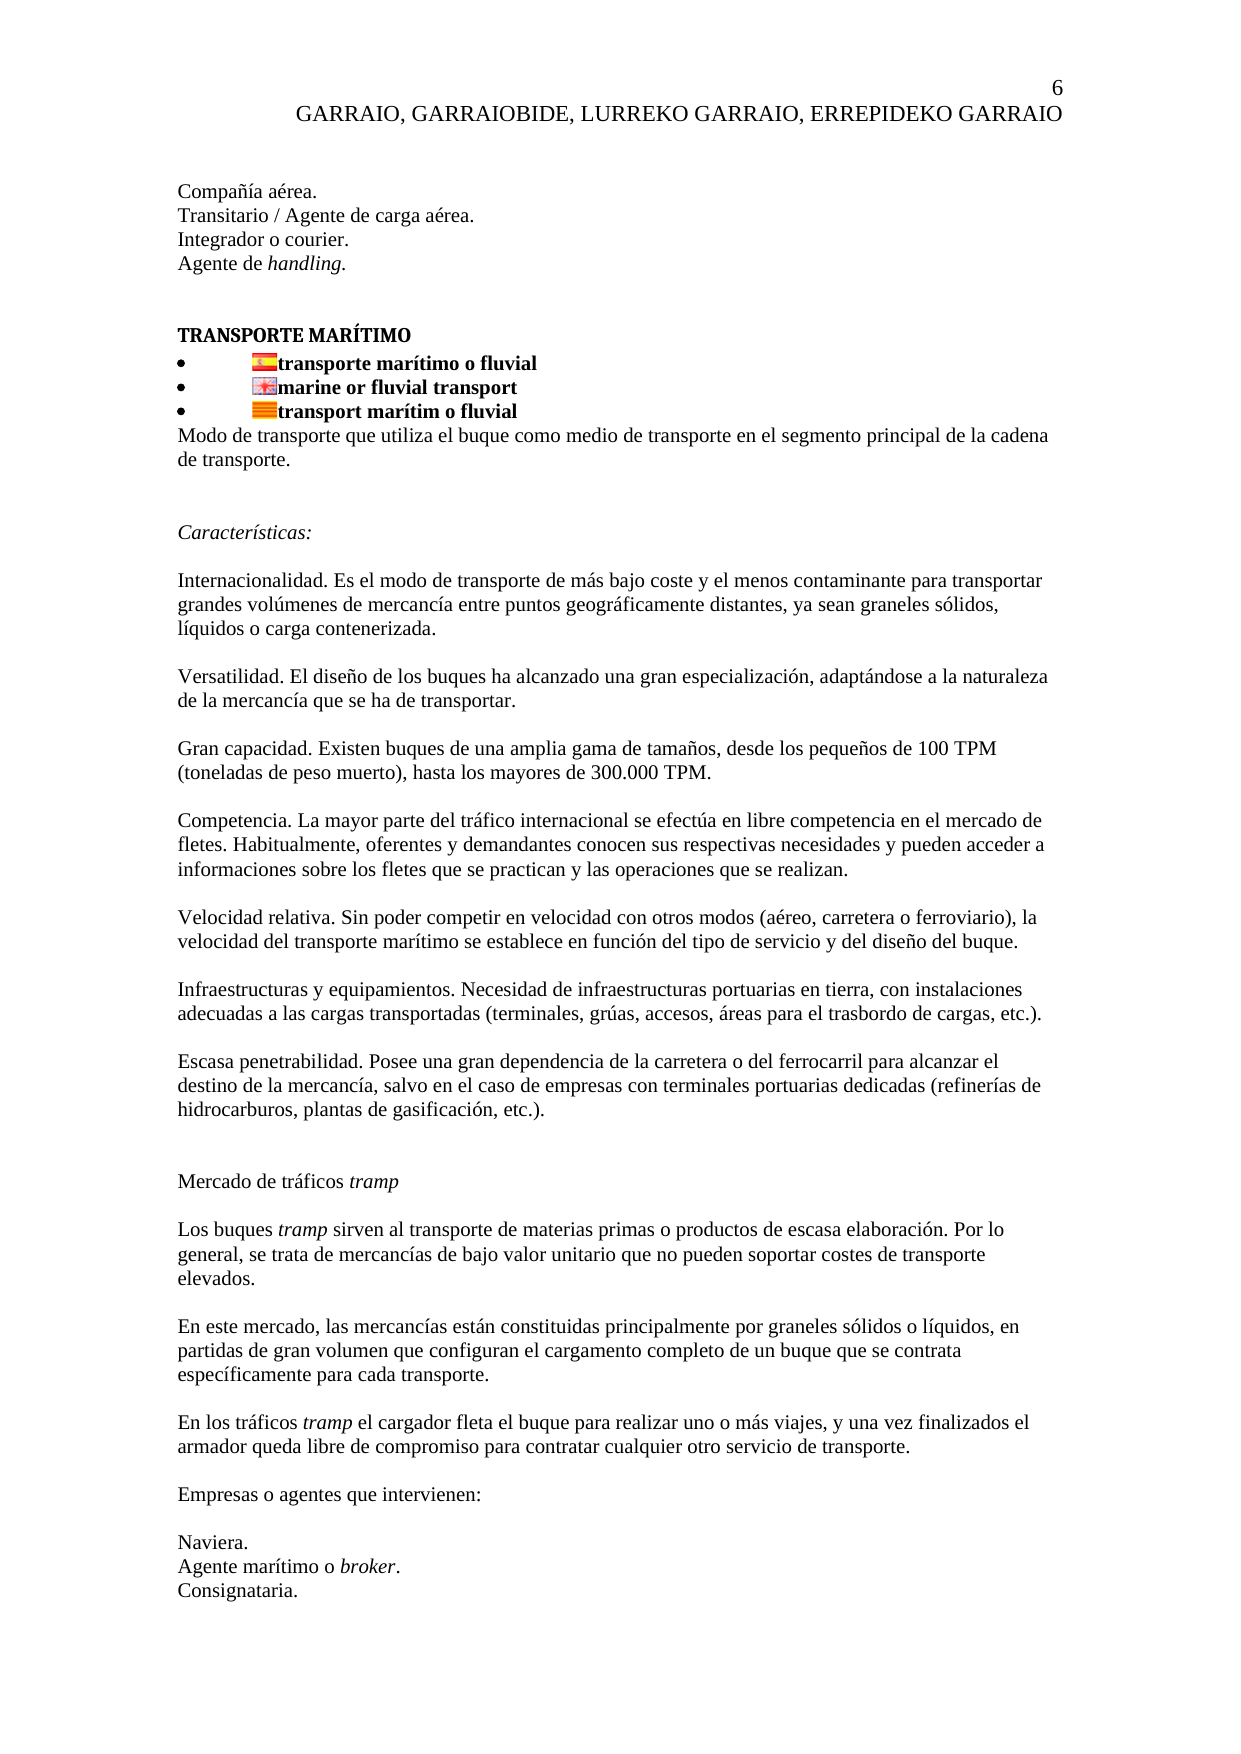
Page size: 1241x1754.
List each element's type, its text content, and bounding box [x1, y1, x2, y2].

picture [252, 401, 278, 419]
list transport marítim o fluvial [177, 399, 1063, 423]
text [177, 154, 1063, 275]
picture [252, 353, 278, 371]
list transporte marítimo o fluvial [177, 351, 1063, 375]
picture [252, 377, 278, 395]
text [177, 423, 1063, 1602]
list marine or fluvial transport [177, 375, 1063, 399]
subtitle TRANSPORTE MARÍTIMO [177, 324, 1063, 348]
